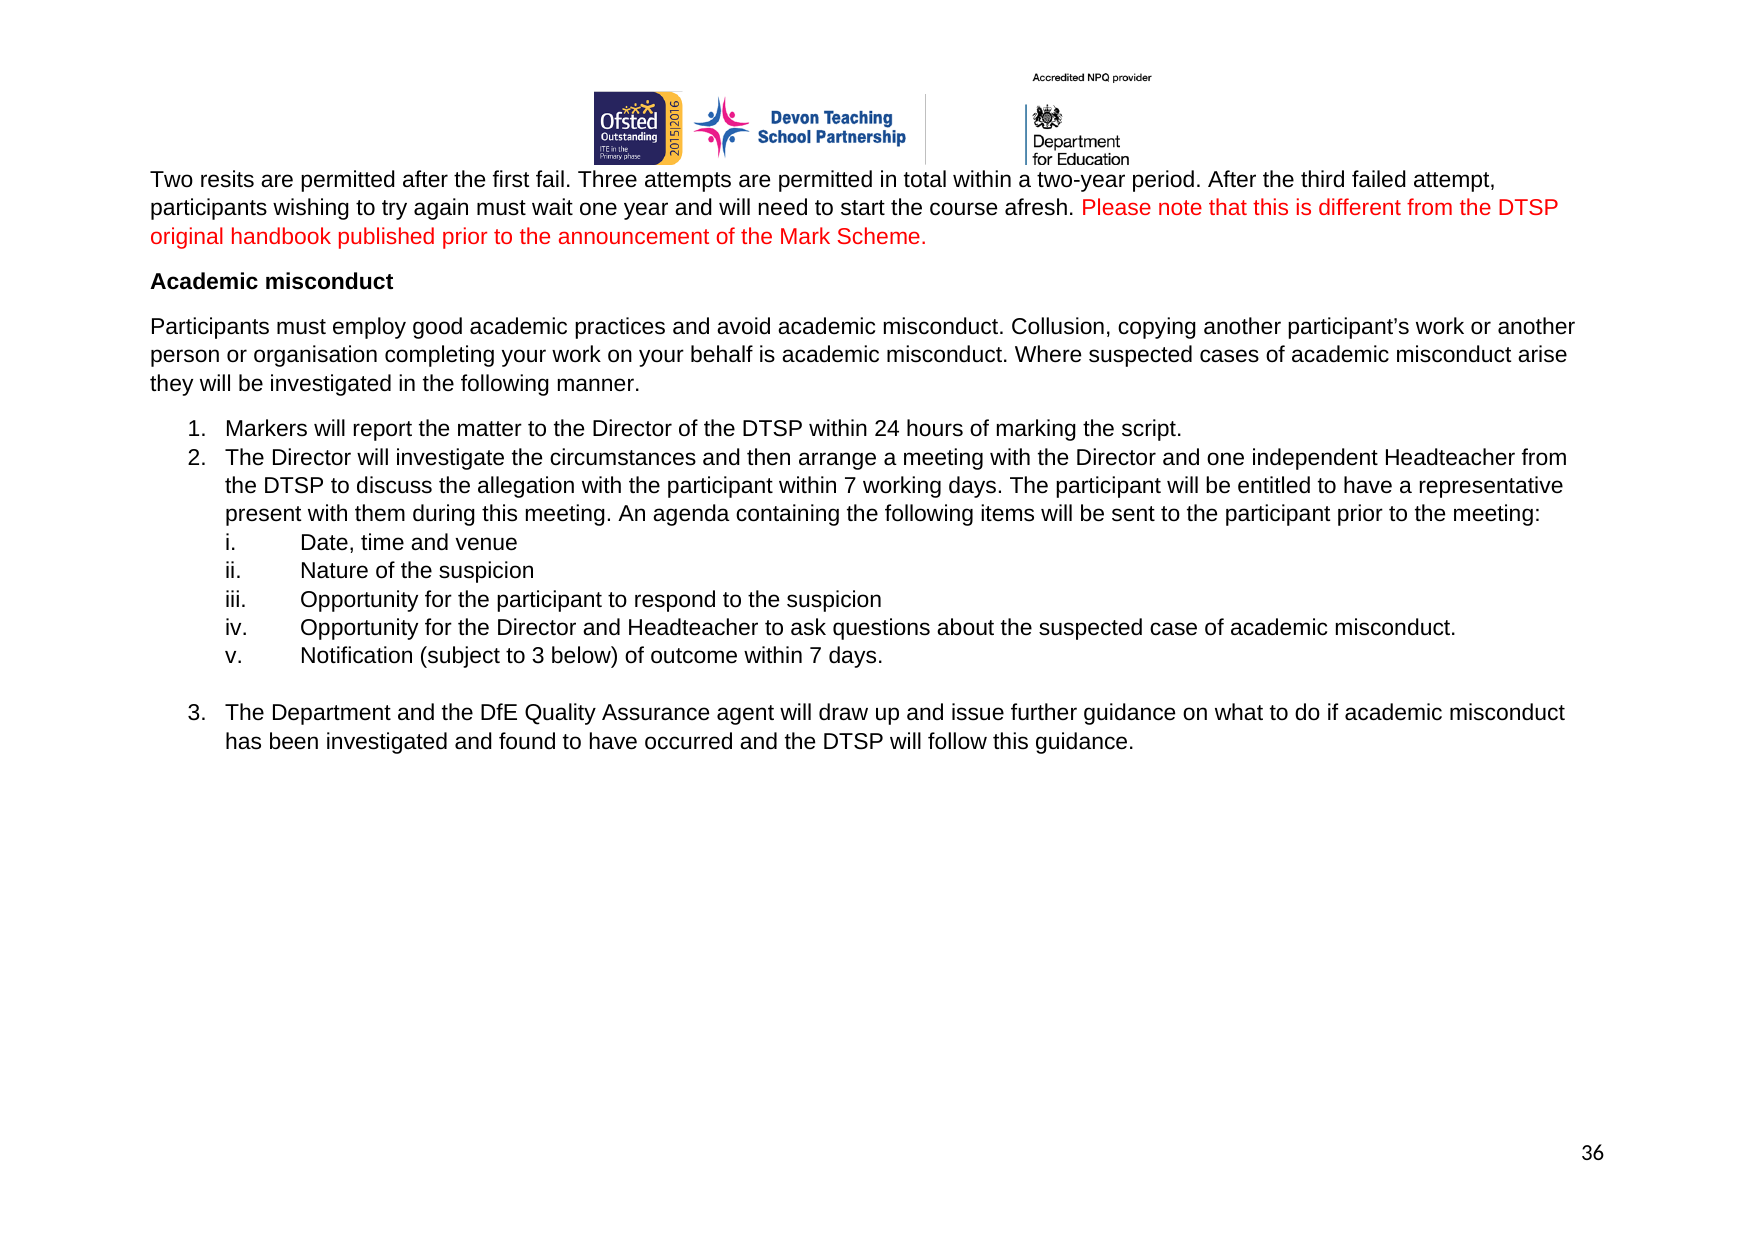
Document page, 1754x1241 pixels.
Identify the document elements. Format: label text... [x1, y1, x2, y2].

list The Department and the DfE Quality Assurance agent will draw up and issue further guidance on what to do if academic misconduct has been investigated and found to have occurred and the DTSP will follow this guidance. [187, 699, 1604, 754]
text Participants must employ good academic practices and avoid academic misconduct. Collusion, copying another participant’s work or another person or organisation completing your work on your behalf is academic misconduct. Where suspected cases of academic misconduct arise they will be investigated in the following manner. [150, 313, 1604, 396]
list Date, time and venue [225, 529, 1604, 555]
list Notification (subject to 3 below) of outcome within 7 days. [225, 642, 1604, 669]
list Opportunity for the Director and Headteacher to ask questions about the suspected case of academic misconduct. [225, 614, 1604, 640]
list Nature of the suspicion [225, 557, 1604, 583]
list Opportunity for the participant to respond to the suspicion [225, 586, 1604, 612]
text Two resits are permitted after the first fail. Three attempts are permitted in total within a two-year period. After the third failed attempt, participants wishing to try again must wait one year and will need to start the course afresh. Please note that this is different from the DTSP original handbook published prior to the announcement of the Mark Scheme. [150, 166, 1604, 249]
list Markers will report the matter to the Director of the DTSP within 24 hours of marking the script. [187, 415, 1604, 441]
text Academic misconduct [150, 268, 1604, 294]
list The Director will investigate the circumstances and then arrange a meeting with the Director and one independent Headteacher from the DTSP to discuss the allegation with the participant within 7 working days. The participant will be entitled to have a representative present with them during this meeting. An agenda containing the following items will be sent to the participant prior to the meeting: [187, 443, 1604, 527]
picture [594, 73, 1160, 166]
